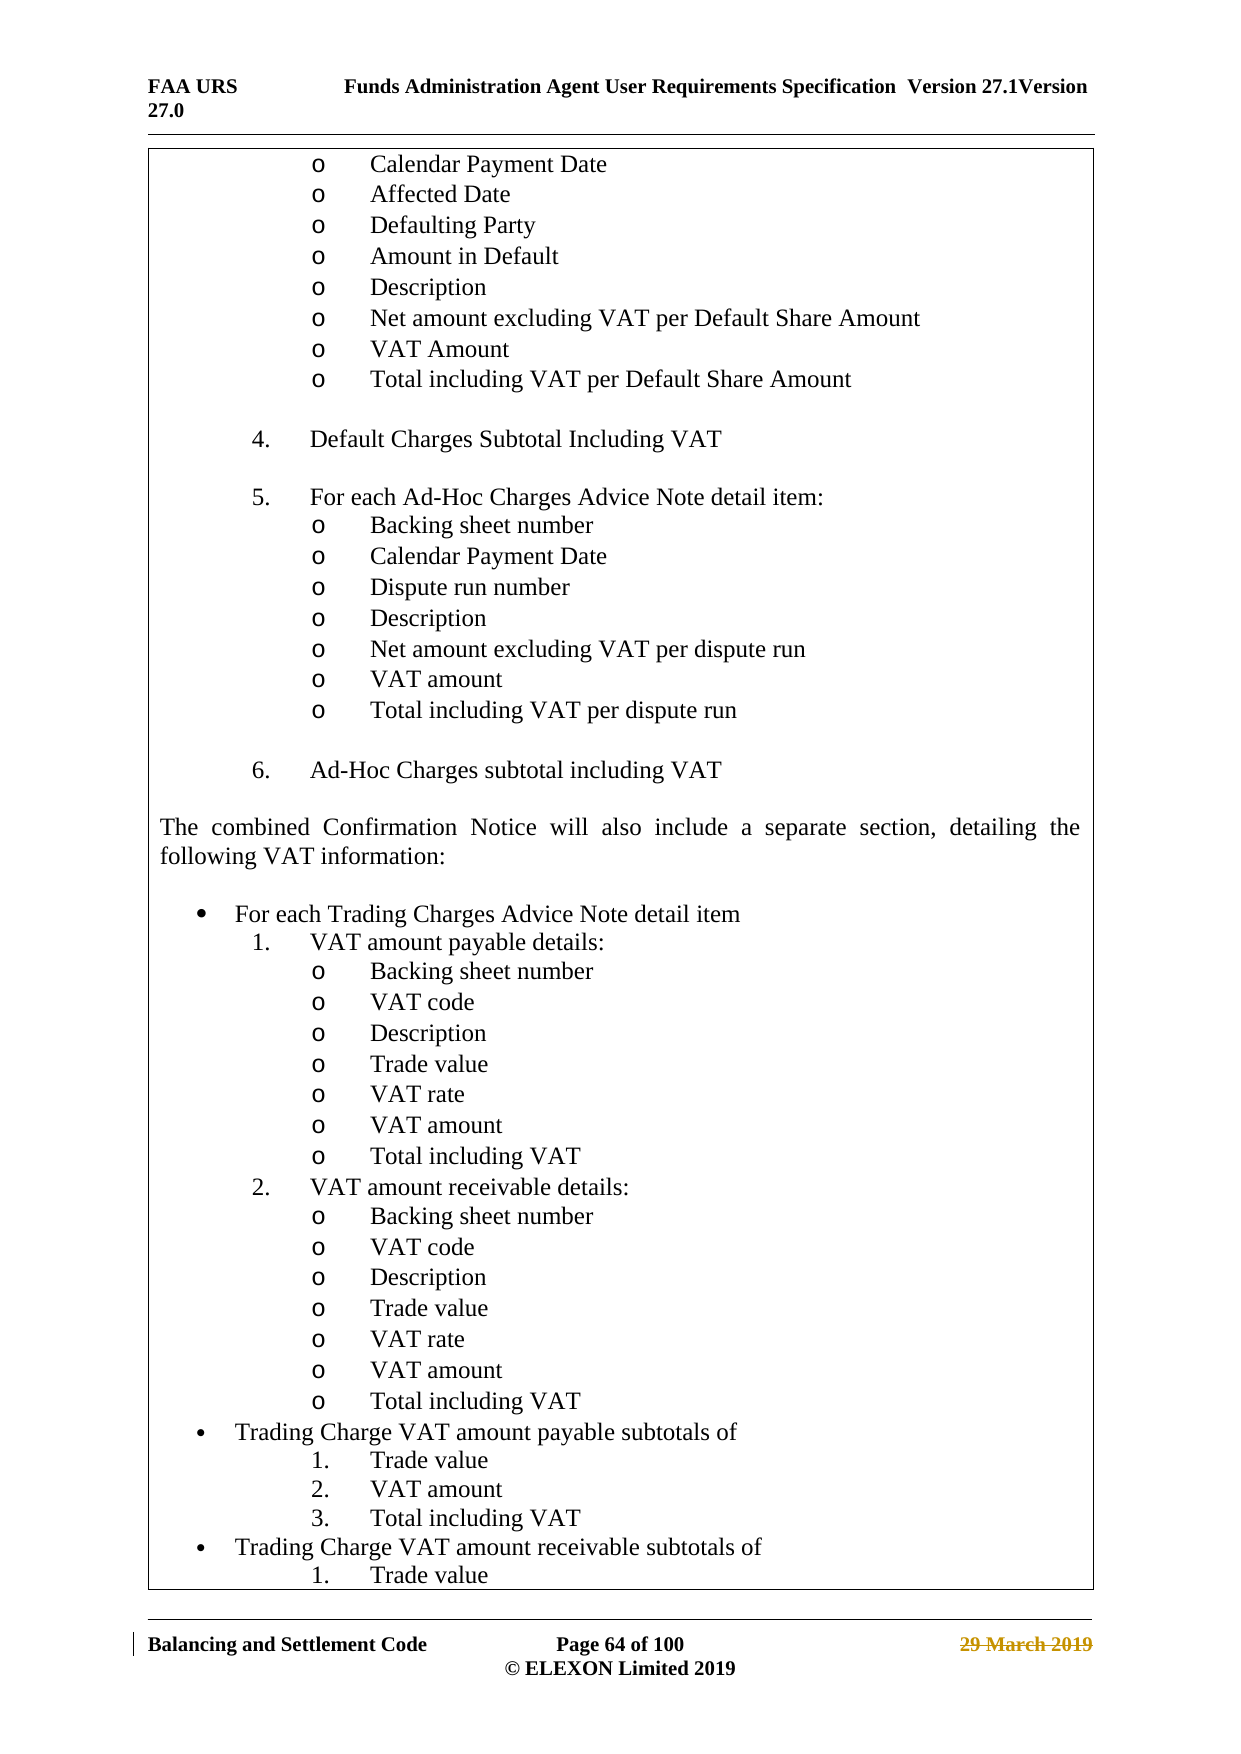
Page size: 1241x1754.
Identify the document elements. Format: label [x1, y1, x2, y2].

table_cell [149, 149, 1093, 1589]
